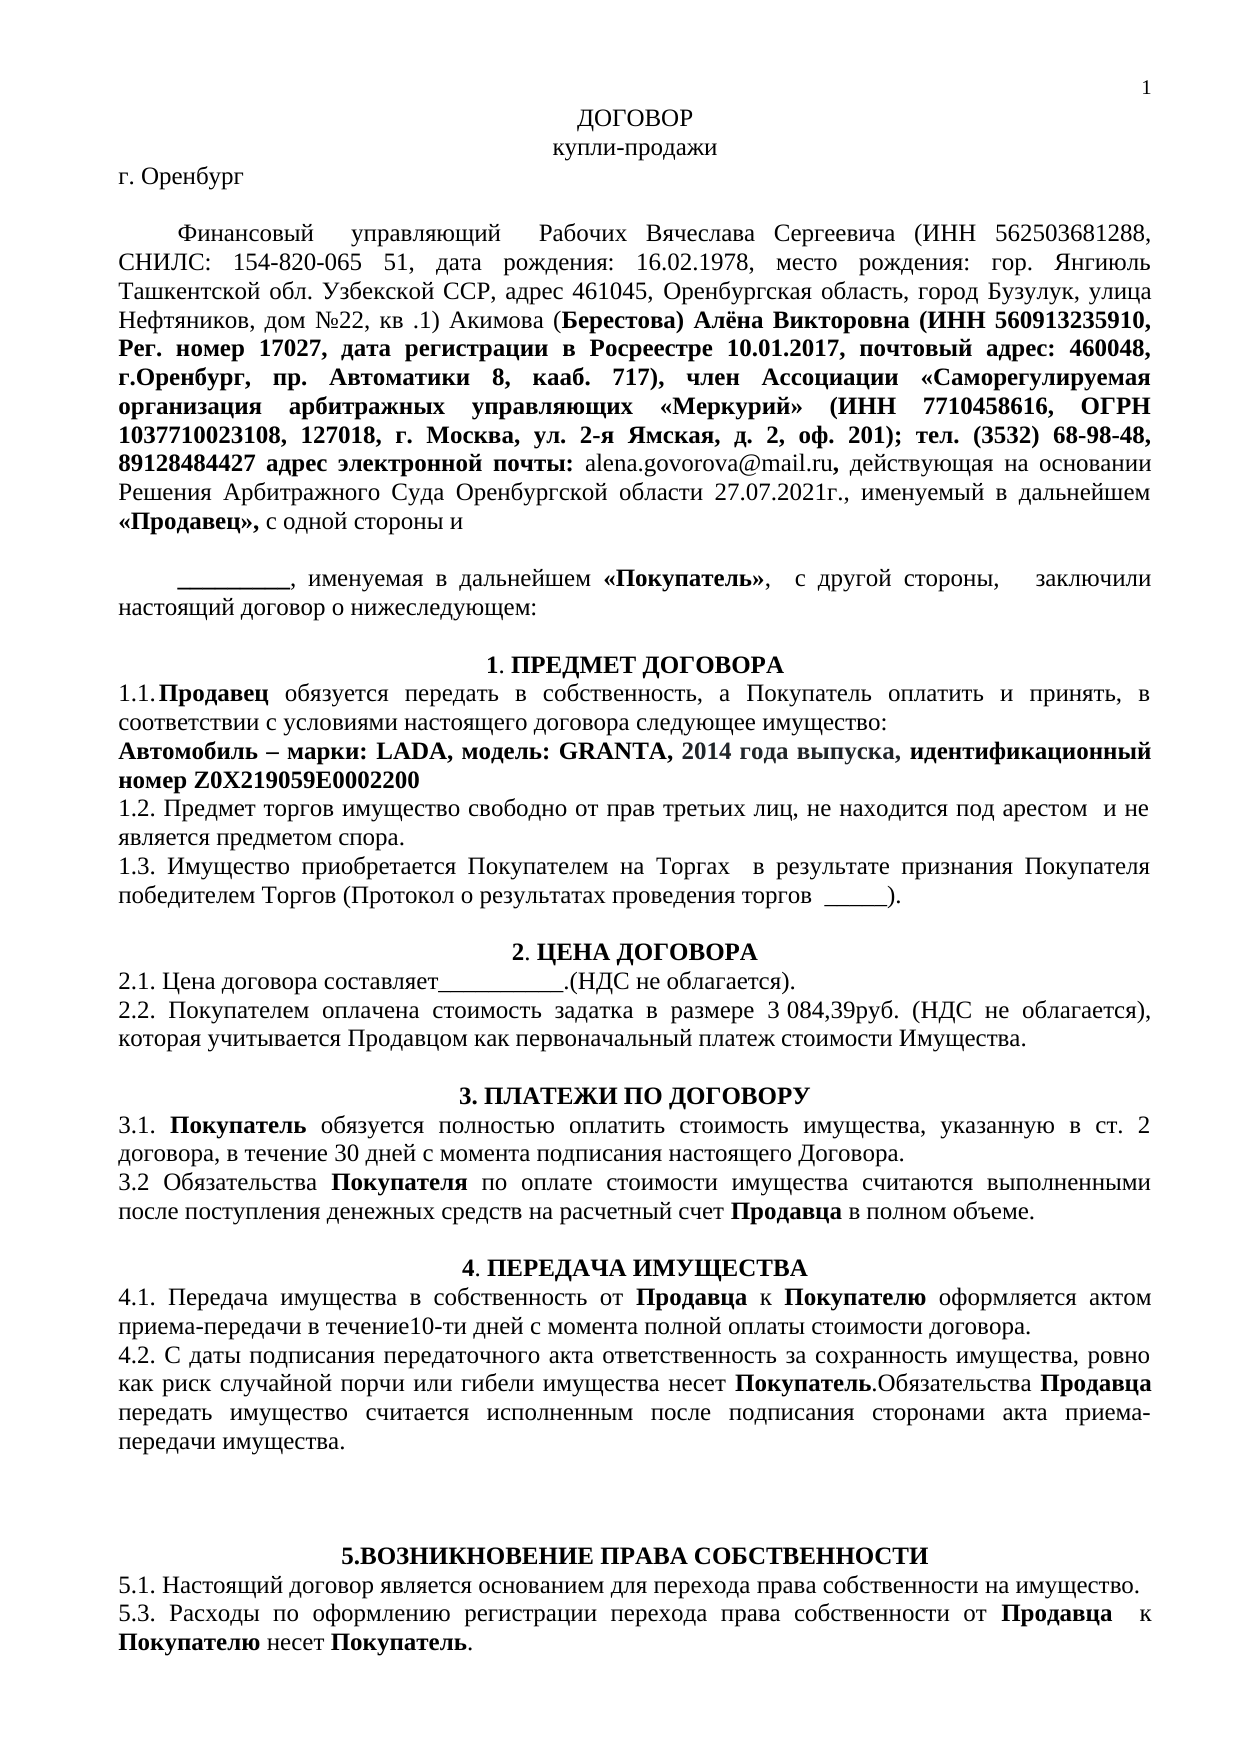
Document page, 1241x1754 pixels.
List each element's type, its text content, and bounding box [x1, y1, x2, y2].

text 4. ПЕРЕДАЧА ИМУЩЕСТВА [118, 1253, 1152, 1282]
text 5.1. Настоящий договор является основанием для перехода права собственности на имущество. [118, 1570, 1152, 1598]
text 5.3. Расходы по оформлению регистрации перехода права собственности от Продавца к Покупателю несет Покупатель. [118, 1598, 1152, 1656]
title ДОГОВОР [118, 103, 1152, 132]
text купли-продажи [118, 132, 1152, 161]
text 4.2. С даты подписания передаточного акта ответственность за сохранность имущества, ровно как риск случайной порчи или гибели имущества несет Покупатель.Обязательства Продавца передать имущество считается исполненным после подписания сторонами акта приема-передачи имущества. [118, 1340, 1152, 1455]
text Автомобиль – марки: LADA, модель: GRANTA, 2014 года выпуска, идентификационный номер Z0X219059E0002200 [420, 736, 1152, 793]
text 5.ВОЗНИКНОВЕНИЕ ПРАВА СОБСТВЕННОСТИ [118, 1541, 1152, 1570]
text 3.1. Покупатель обязуется полностью оплатить стоимость имущества, указанную в ст. 2 договора, в течение 30 дней с момента подписания настоящего Договора. [118, 1110, 1152, 1167]
text г. Оренбург [118, 161, 1152, 218]
text 3. ПЛАТЕЖИ ПО ДОГОВОРУ [118, 1081, 1152, 1110]
text Автомобиль – марки: LADA, модель: GRANTA, 2014 года выпуска, идентификационный номер Z0X219059E0002200 [118, 736, 376, 793]
text 1.3. Имущество приобретается Покупателем на Торгах в результате признания Покупателя победителем Торгов (Протокол о результатах проведения торгов _____). [118, 851, 1152, 908]
text 2. ЦЕНА ДОГОВОРА [118, 937, 1152, 966]
text 4.1. Передача имущества в собственность от Продавца к Покупателю оформляется актом приема-передачи в течение10-ти дней с момента полной оплаты стоимости договора. [118, 1282, 1152, 1340]
text 2.2. Покупателем оплачена стоимость задатка в размере 3 084,39руб. (НДС не облагается), которая учитывается Продавцом как первоначальный платеж стоимости Имущества. [118, 995, 1152, 1052]
text _________, именуемая в дальнейшем «Покупатель», с другой стороны, заключили настоящий договор о нижеследующем: [118, 563, 1152, 621]
text 1. ПРЕДМЕТ ДОГОВОРА [118, 650, 1152, 678]
text Финансовый управляющий Рабочих Вячеслава Сергеевича (ИНН 562503681288, СНИЛС: 154-820-065 51, дата рождения: 16.02.1978, место рождения: гор. Янгиюль Ташкентской обл. Узбекской ССР, адрес 461045, Оренбургская область, город Бузулук, улица Нефтяников, дом №22, кв .1) Акимова (Берестова) Алёна Викторовна (ИНН 560913235910, Рег. номер 17027, дата регистрации в Росреестре 10.01.2017, почтовый адрес: 460048, г.Оренбург, пр. Автоматики 8, кааб. 717), член Ассоциации «Саморегулируемая организация арбитражных управляющих «Меркурий» (ИНН 7710458616, ОГРН 1037710023108, 127018, г. Москва, ул. 2-я Ямская, д. 2, оф. 201); тел. (3532) 68-98-48, 89128484427 адрес электронной почты: alena.govorova@mail.ru, действующая на основании Решения Арбитражного Суда Оренбургской области 27.07.2021г., именуемый в дальнейшем «Продавец», с одной стороны и [118, 218, 1152, 535]
list Продавец обязуется передать в собственность, а Покупатель оплатить и принять, в соответствии с условиями настоящего договора следующее имущество: [118, 678, 1152, 736]
text 2.1. Цена договора составляет__________.(НДС не облагается). [118, 966, 1152, 995]
text 1.2. Предмет торгов имущество свободно от прав третьих лиц, не находится под арестом и не является предметом спора. [118, 793, 1152, 851]
text 3.2 Обязательства Покупателя по оплате стоимости имущества считаются выполненными после поступления денежных средств на расчетный счет Продавца в полном объеме. [118, 1167, 1152, 1225]
